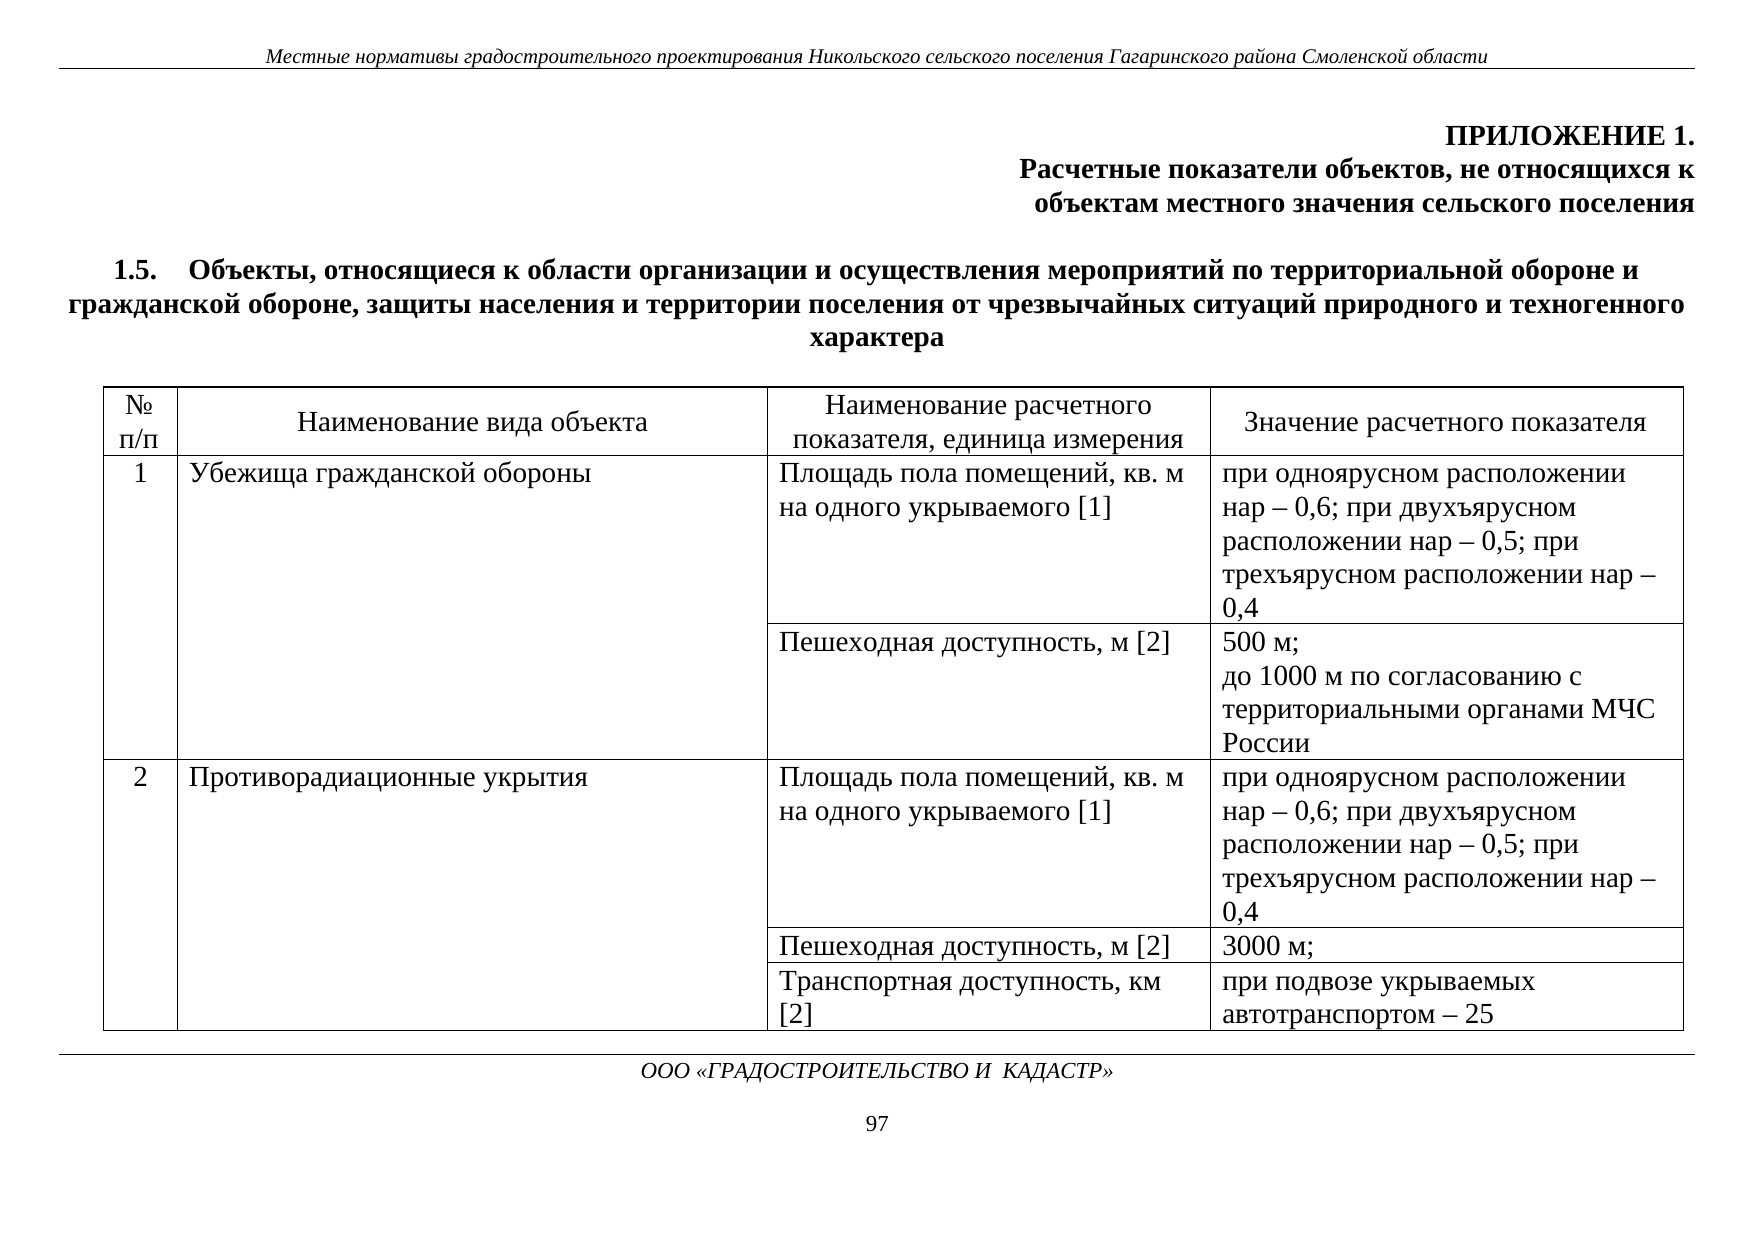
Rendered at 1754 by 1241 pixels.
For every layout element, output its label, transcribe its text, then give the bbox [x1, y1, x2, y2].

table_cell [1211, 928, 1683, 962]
list Объекты, относящиеся к области организации и осуществления мероприятий по территориальной обороне и гражданской обороне, защиты населения и территории поселения от чрезвычайных ситуаций природного и техногенного характера [58, 252, 1695, 353]
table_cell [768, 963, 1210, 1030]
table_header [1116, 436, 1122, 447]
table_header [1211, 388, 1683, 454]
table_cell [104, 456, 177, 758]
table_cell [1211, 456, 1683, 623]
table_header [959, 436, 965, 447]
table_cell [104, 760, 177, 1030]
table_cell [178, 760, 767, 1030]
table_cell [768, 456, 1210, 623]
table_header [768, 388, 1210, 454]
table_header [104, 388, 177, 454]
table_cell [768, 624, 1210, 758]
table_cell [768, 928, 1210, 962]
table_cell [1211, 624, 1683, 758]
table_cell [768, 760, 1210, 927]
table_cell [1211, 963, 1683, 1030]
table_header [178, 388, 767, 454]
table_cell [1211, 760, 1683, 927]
subtitle ПРИЛОЖЕНИЕ 1. Расчетные показатели объектов, не относящихся к объектам местного значения сельского поселения [1019, 118, 1695, 219]
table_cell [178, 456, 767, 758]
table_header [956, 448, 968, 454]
